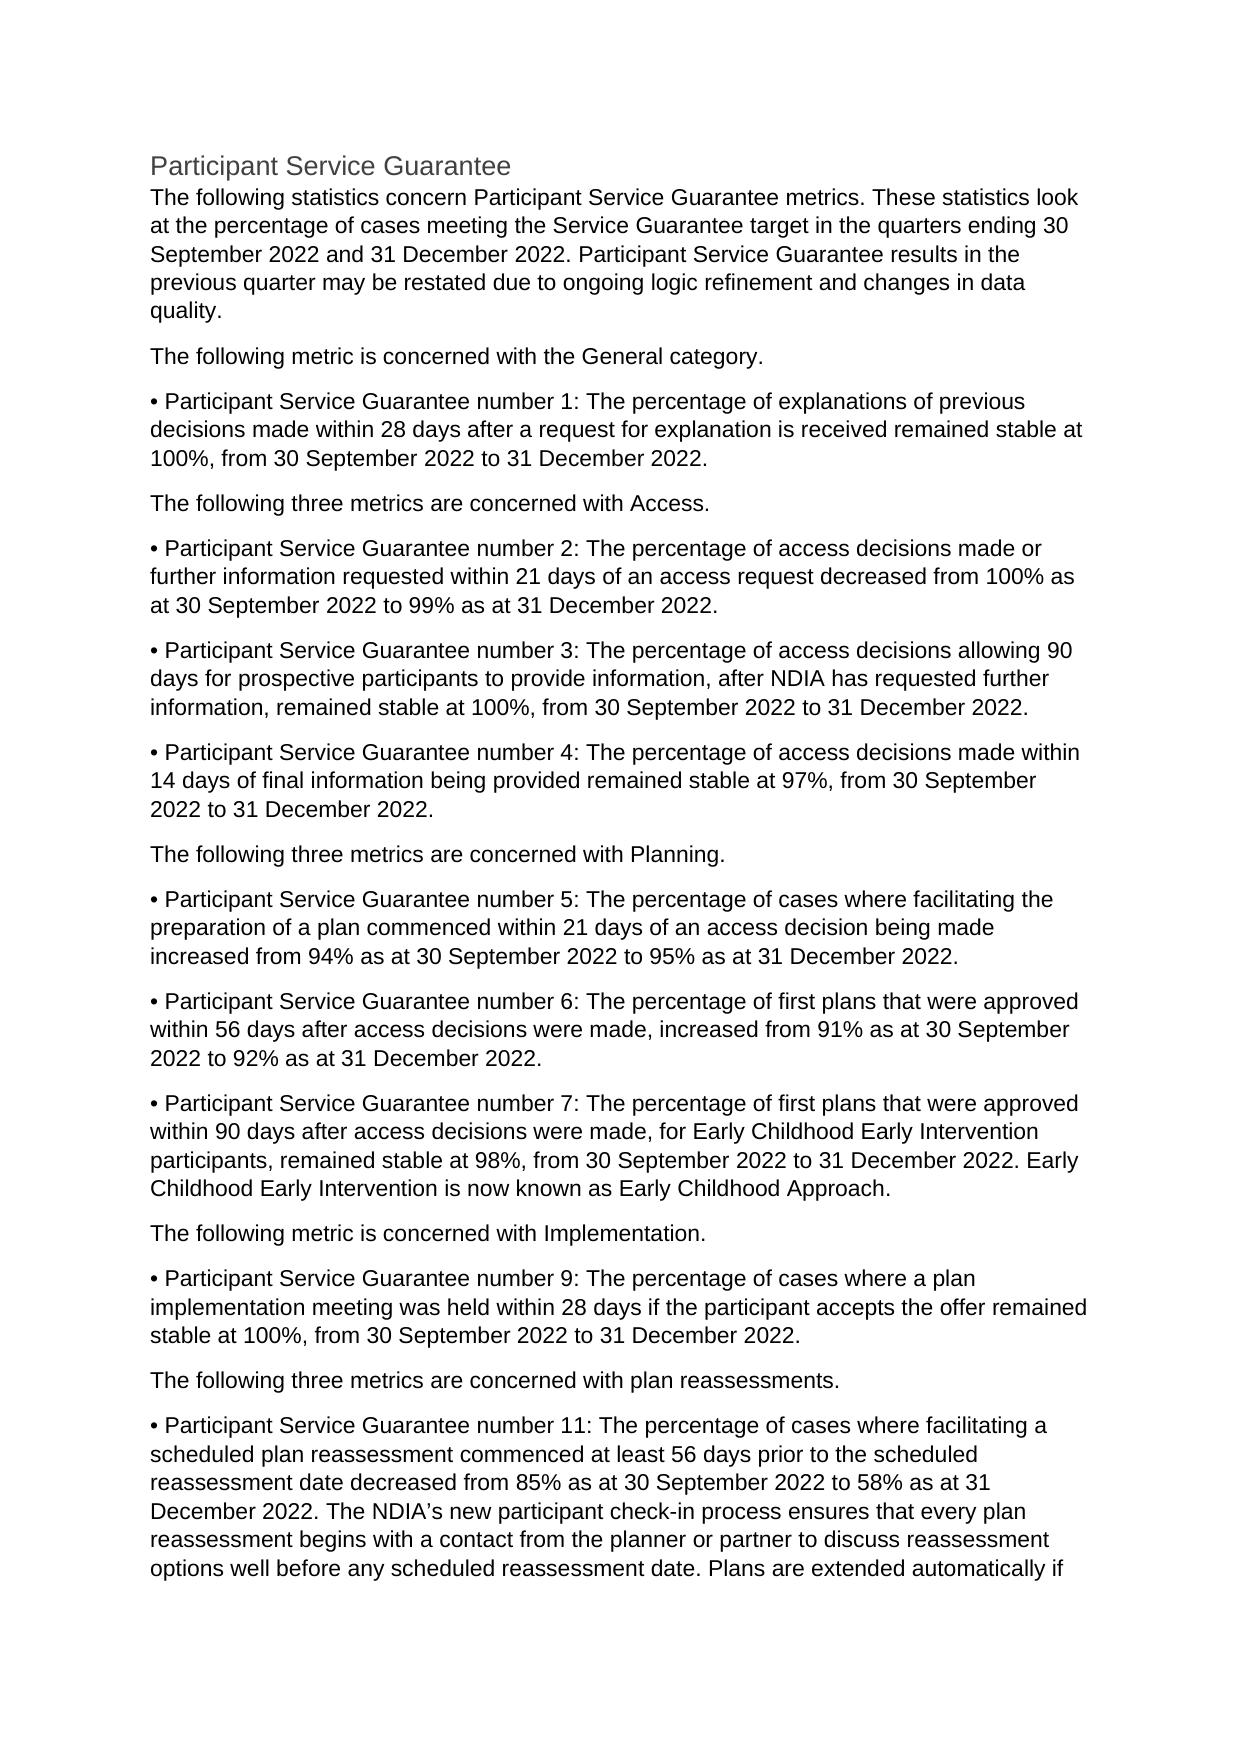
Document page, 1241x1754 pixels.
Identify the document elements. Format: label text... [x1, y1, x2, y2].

text The following three metrics are concerned with Access. [150, 490, 1090, 516]
subtitle Participant Service Guarantee [150, 150, 1090, 181]
text The following metric is concerned with Implementation. [150, 1220, 1090, 1247]
text • Participant Service Guarantee number 1: The percentage of explanations of previous decisions made within 28 days after a request for explanation is received remained stable at 100%, from 30 September 2022 to 31 December 2022. [150, 388, 1090, 471]
text • Participant Service Guarantee number 7: The percentage of first plans that were approved within 90 days after access decisions were made, for Early Childhood Early Intervention participants, remained stable at 98%, from 30 September 2022 to 31 December 2022. Early Childhood Early Intervention is now known as Early Childhood Approach. [150, 1090, 1090, 1201]
text • Participant Service Guarantee number 9: The percentage of cases where a plan implementation meeting was held within 28 days if the participant accepts the offer remained stable at 100%, from 30 September 2022 to 31 December 2022. [150, 1265, 1090, 1348]
text • Participant Service Guarantee number 4: The percentage of access decisions made within 14 days of final information being provided remained stable at 97%, from 30 September 2022 to 31 December 2022. [150, 739, 1090, 822]
text • Participant Service Guarantee number 3: The percentage of access decisions allowing 90 days for prospective participants to provide information, after NDIA has requested further information, remained stable at 100%, from 30 September 2022 to 31 December 2022. [150, 637, 1090, 720]
text • Participant Service Guarantee number 2: The percentage of access decisions made or further information requested within 21 days of an access request decreased from 100% as at 30 September 2022 to 99% as at 31 December 2022. [150, 535, 1090, 618]
text The following three metrics are concerned with Planning. [150, 841, 1090, 867]
text The following three metrics are concerned with plan reassessments. [150, 1367, 1090, 1394]
text The following metric is concerned with the General category. [150, 343, 1090, 369]
text The following statistics concern Participant Service Guarantee metrics. These statistics look at the percentage of cases meeting the Service Guarantee target in the quarters ending 30 September 2022 and 31 December 2022. Participant Service Guarantee results in the previous quarter may be restated due to ongoing logic refinement and changes in data quality. [150, 184, 1090, 324]
text • Participant Service Guarantee number 6: The percentage of first plans that were approved within 56 days after access decisions were made, increased from 91% as at 30 September 2022 to 92% as at 31 December 2022. [150, 988, 1090, 1071]
text • Participant Service Guarantee number 5: The percentage of cases where facilitating the preparation of a plan commenced within 21 days of an access decision being made increased from 94% as at 30 September 2022 to 95% as at 31 December 2022. [150, 886, 1090, 969]
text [150, 1412, 1090, 1581]
